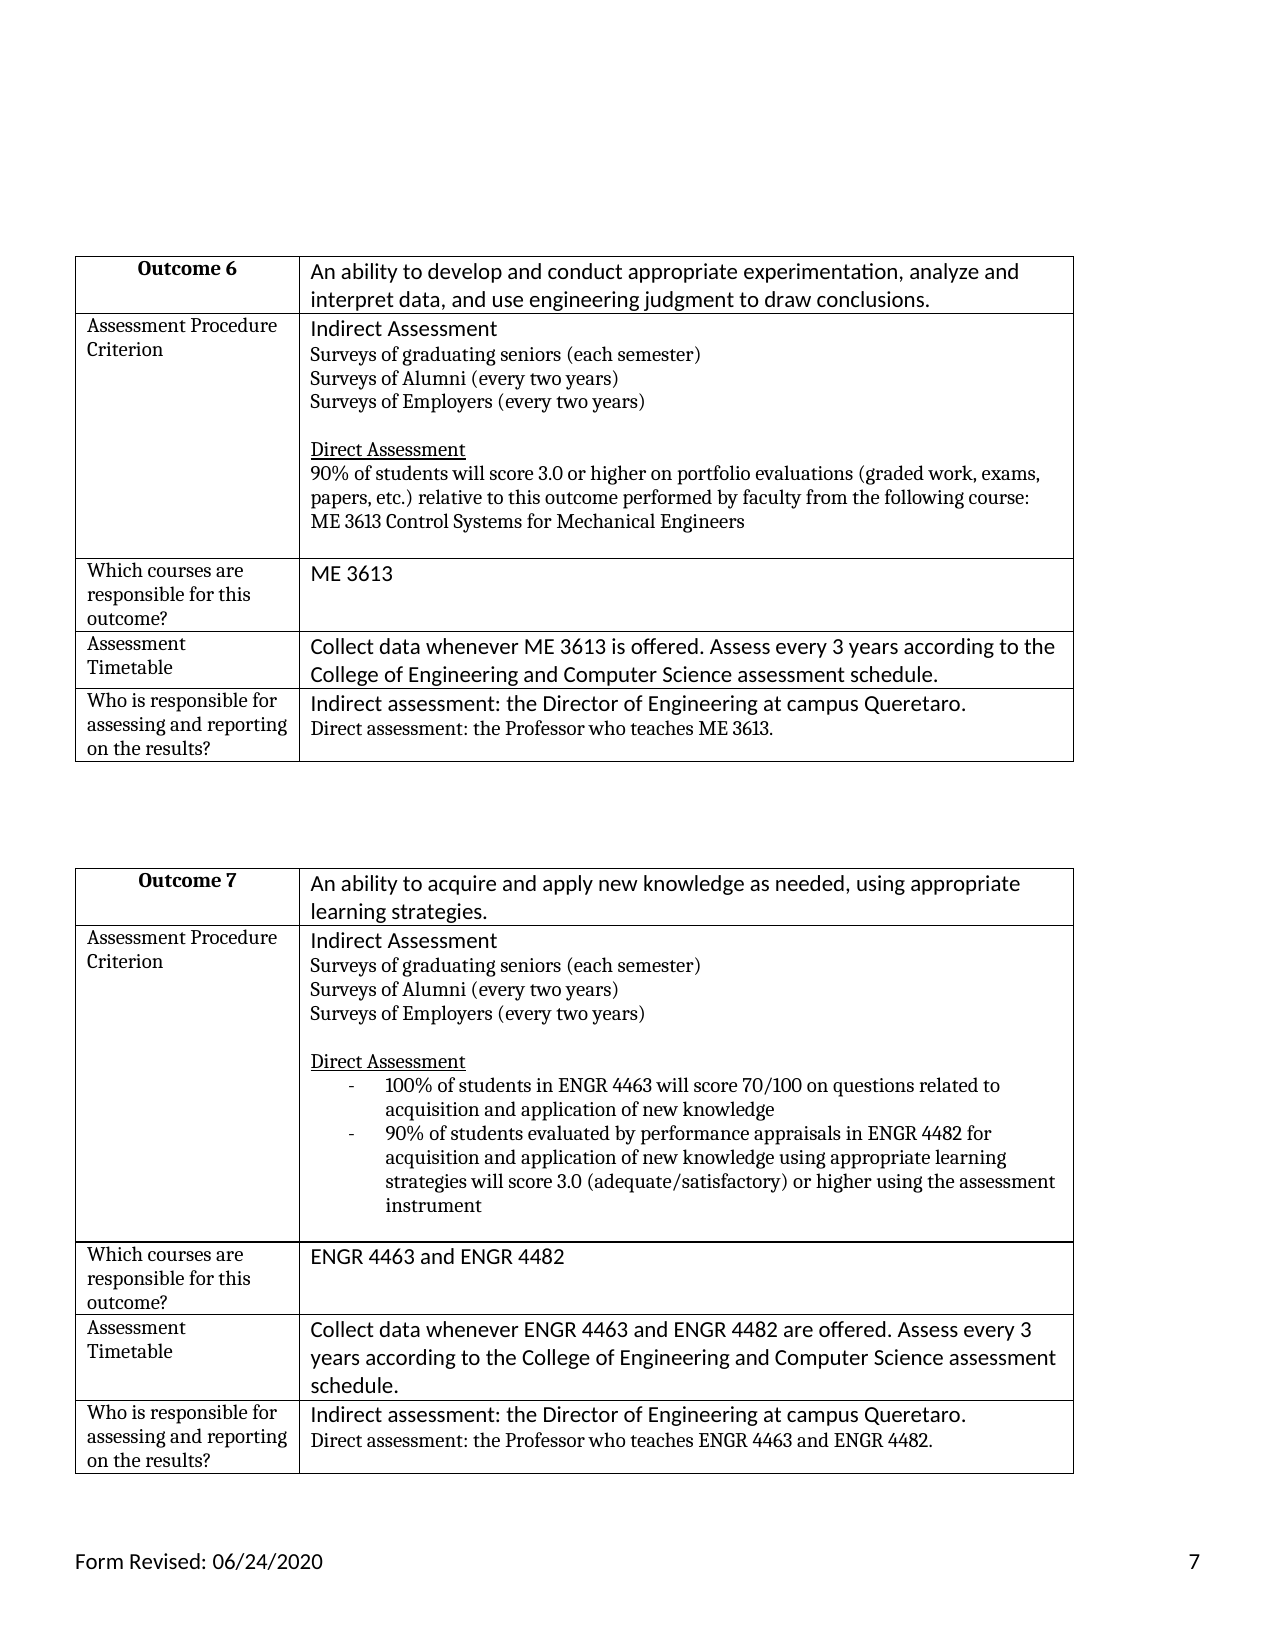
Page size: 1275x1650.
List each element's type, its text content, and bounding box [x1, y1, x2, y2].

table_cell Which courses are responsible for this outcome? [76, 559, 299, 631]
table_header Outcome 7 [76, 869, 299, 925]
table_cell Assessment Timetable [76, 1315, 299, 1399]
table_cell Assessment Procedure Criterion [76, 314, 299, 558]
table_cell [300, 926, 1073, 1241]
table_cell Who is responsible for assessing and reporting on the results? [76, 1401, 299, 1472]
table_cell Assessment Timetable [76, 632, 299, 688]
table_cell Who is responsible for assessing and reporting on the results? [76, 689, 299, 761]
table_cell Which courses are responsible for this outcome? [76, 1243, 299, 1314]
table_cell Assessment Procedure Criterion [76, 926, 299, 1241]
table_header Outcome 6 [76, 257, 299, 313]
